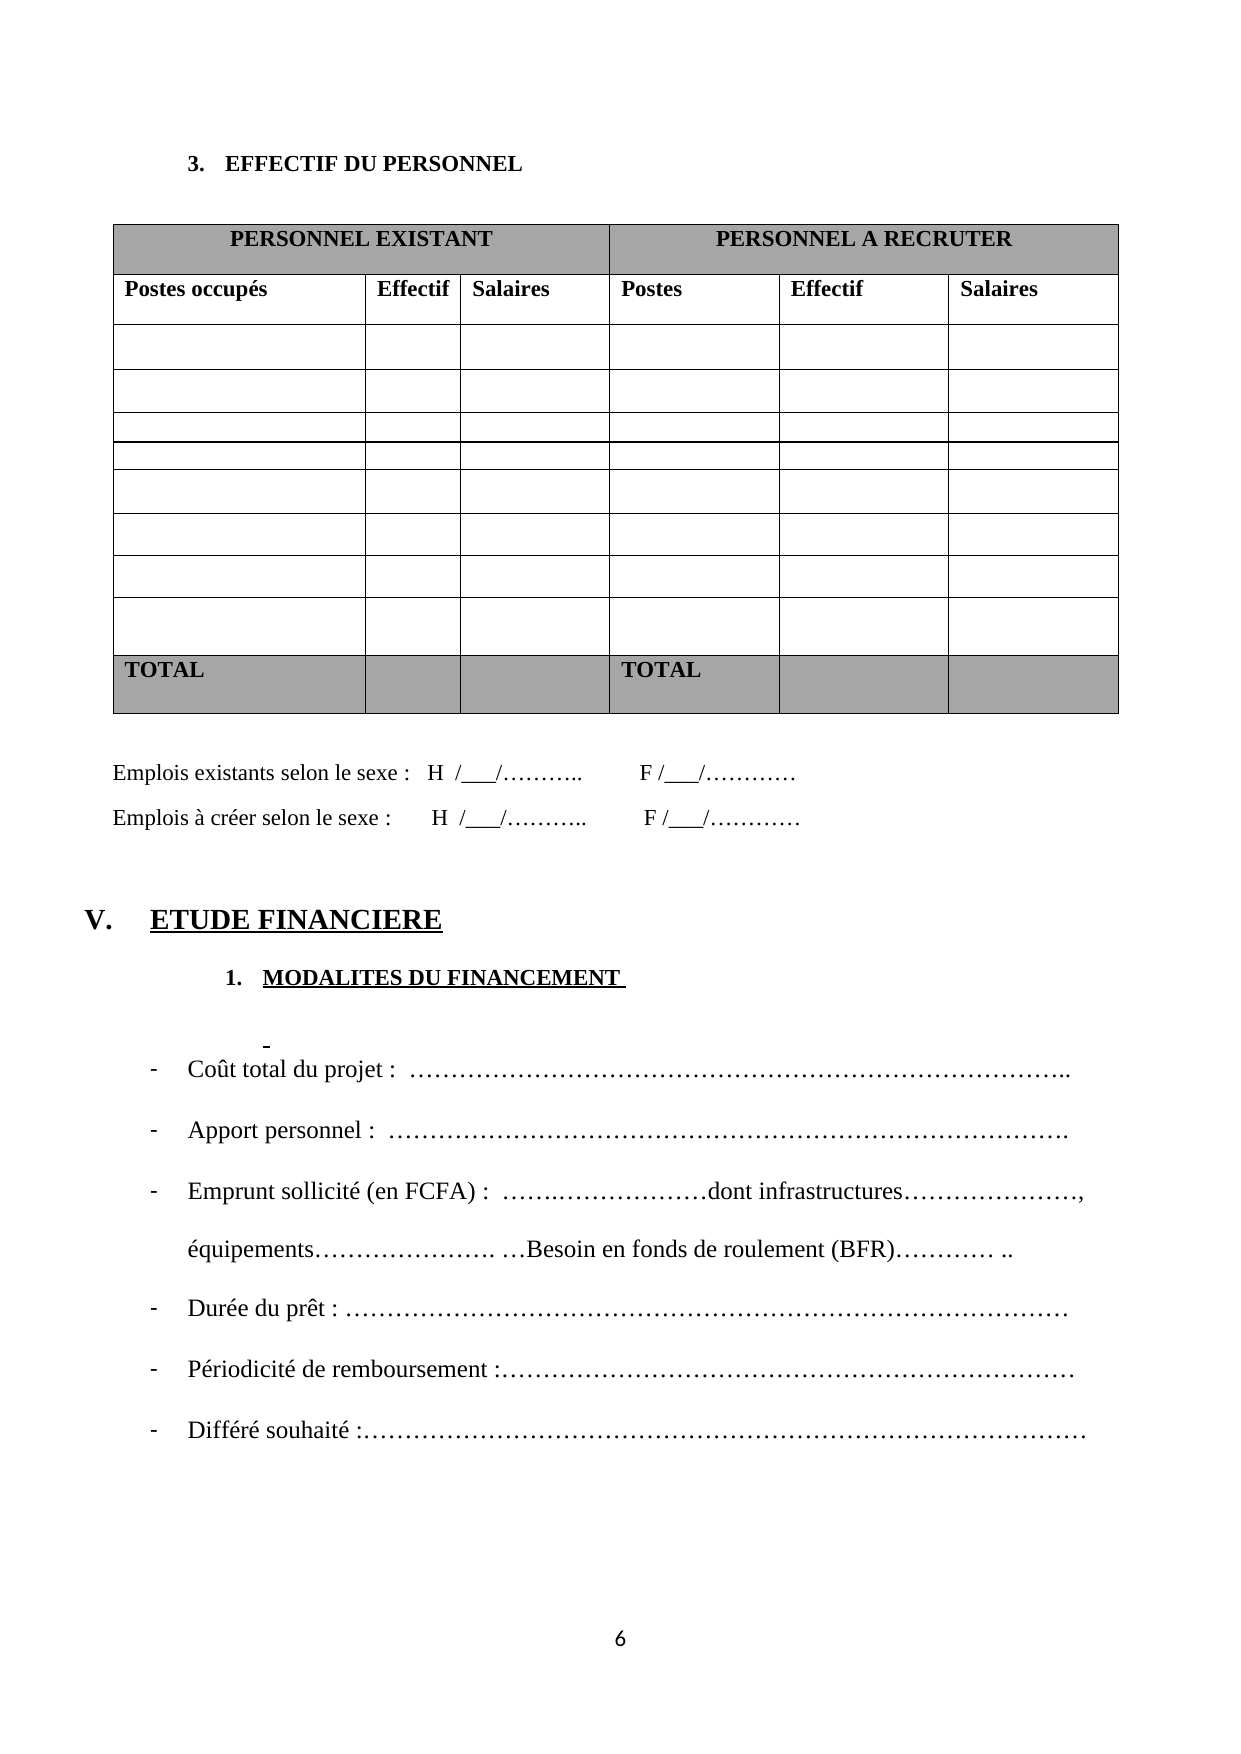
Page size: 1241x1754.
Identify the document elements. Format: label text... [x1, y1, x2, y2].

table_cell TOTAL [114, 656, 365, 713]
table_cell Salaires [461, 275, 609, 324]
table_cell [461, 470, 609, 512]
table_cell [949, 556, 1118, 597]
table_cell [780, 325, 948, 369]
table_cell [461, 370, 609, 412]
list Apport personnel : ………………………………………………………………………. [150, 1114, 1128, 1145]
table_cell [366, 370, 460, 412]
table_cell [780, 470, 948, 512]
table_cell [610, 598, 779, 655]
table_cell [366, 413, 460, 441]
table_cell [949, 325, 1118, 369]
table_cell [780, 370, 948, 412]
table_cell Effectif [780, 275, 948, 324]
table_cell [610, 413, 779, 441]
table_cell [461, 443, 609, 469]
table_cell [780, 413, 948, 441]
table_cell [610, 370, 779, 412]
table_cell [366, 514, 460, 554]
table_header PERSONNEL A RECRUTER [610, 225, 1118, 274]
table_cell [114, 556, 365, 597]
subtitle MODALITES DU FINANCEMENT [225, 964, 1128, 990]
table_cell [114, 370, 365, 412]
table_cell [366, 656, 460, 713]
list Emprunt sollicité (en FCFA) : …….………………dont infrastructures…………………, équipements…………………. …Besoin en fonds de roulement (BFR)………… .. [150, 1175, 1128, 1263]
table_cell [949, 656, 1118, 713]
table_cell [610, 556, 779, 597]
table_cell [610, 325, 779, 369]
table_cell [610, 470, 779, 512]
text Emplois à créer selon le sexe : H /___/……….. F /___/………… [112, 804, 1128, 830]
table_cell [114, 443, 365, 469]
table_cell [461, 325, 609, 369]
table_header PERSONNEL EXISTANT [114, 225, 609, 274]
table_cell [114, 325, 365, 369]
list Durée du prêt : …………………………………………………………………………… [150, 1292, 1128, 1323]
table_cell [949, 598, 1118, 655]
table_cell [366, 556, 460, 597]
table_cell [366, 470, 460, 512]
table_cell [366, 325, 460, 369]
list Coût total du projet : …………………………………………………………………….. [150, 1053, 1128, 1084]
table_cell Effectif [366, 275, 460, 324]
table_cell [366, 443, 460, 469]
table_cell TOTAL [610, 656, 779, 713]
table_cell [780, 656, 948, 713]
table_cell [780, 556, 948, 597]
table_cell [461, 514, 609, 554]
table_cell [780, 514, 948, 554]
table_cell [461, 413, 609, 441]
table_cell [780, 598, 948, 655]
text Emplois existants selon le sexe : H /___/……….. F /___/………… [112, 759, 1128, 785]
table_cell [114, 470, 365, 512]
table_cell [610, 443, 779, 469]
table_cell [949, 413, 1118, 441]
subtitle EFFECTIF DU PERSONNEL [187, 150, 1128, 176]
table_cell [949, 370, 1118, 412]
table_cell [366, 598, 460, 655]
list Différé souhaité :…………………………………………………………………………… [150, 1414, 1128, 1445]
table_cell [610, 514, 779, 554]
table_cell [114, 413, 365, 441]
subtitle ETUDE FINANCIERE [112, 902, 1128, 936]
table_cell Postes occupés [114, 275, 365, 324]
table_cell [461, 656, 609, 713]
table_cell [461, 598, 609, 655]
table_cell [461, 556, 609, 597]
list Périodicité de remboursement :…………………………………………………………… [150, 1353, 1128, 1384]
table_cell [780, 443, 948, 469]
table_cell [114, 598, 365, 655]
table_cell Postes [610, 275, 779, 324]
table_cell [949, 470, 1118, 512]
table_cell [114, 514, 365, 554]
table_cell [949, 514, 1118, 554]
table_cell [949, 443, 1118, 469]
table_cell Salaires [949, 275, 1118, 324]
